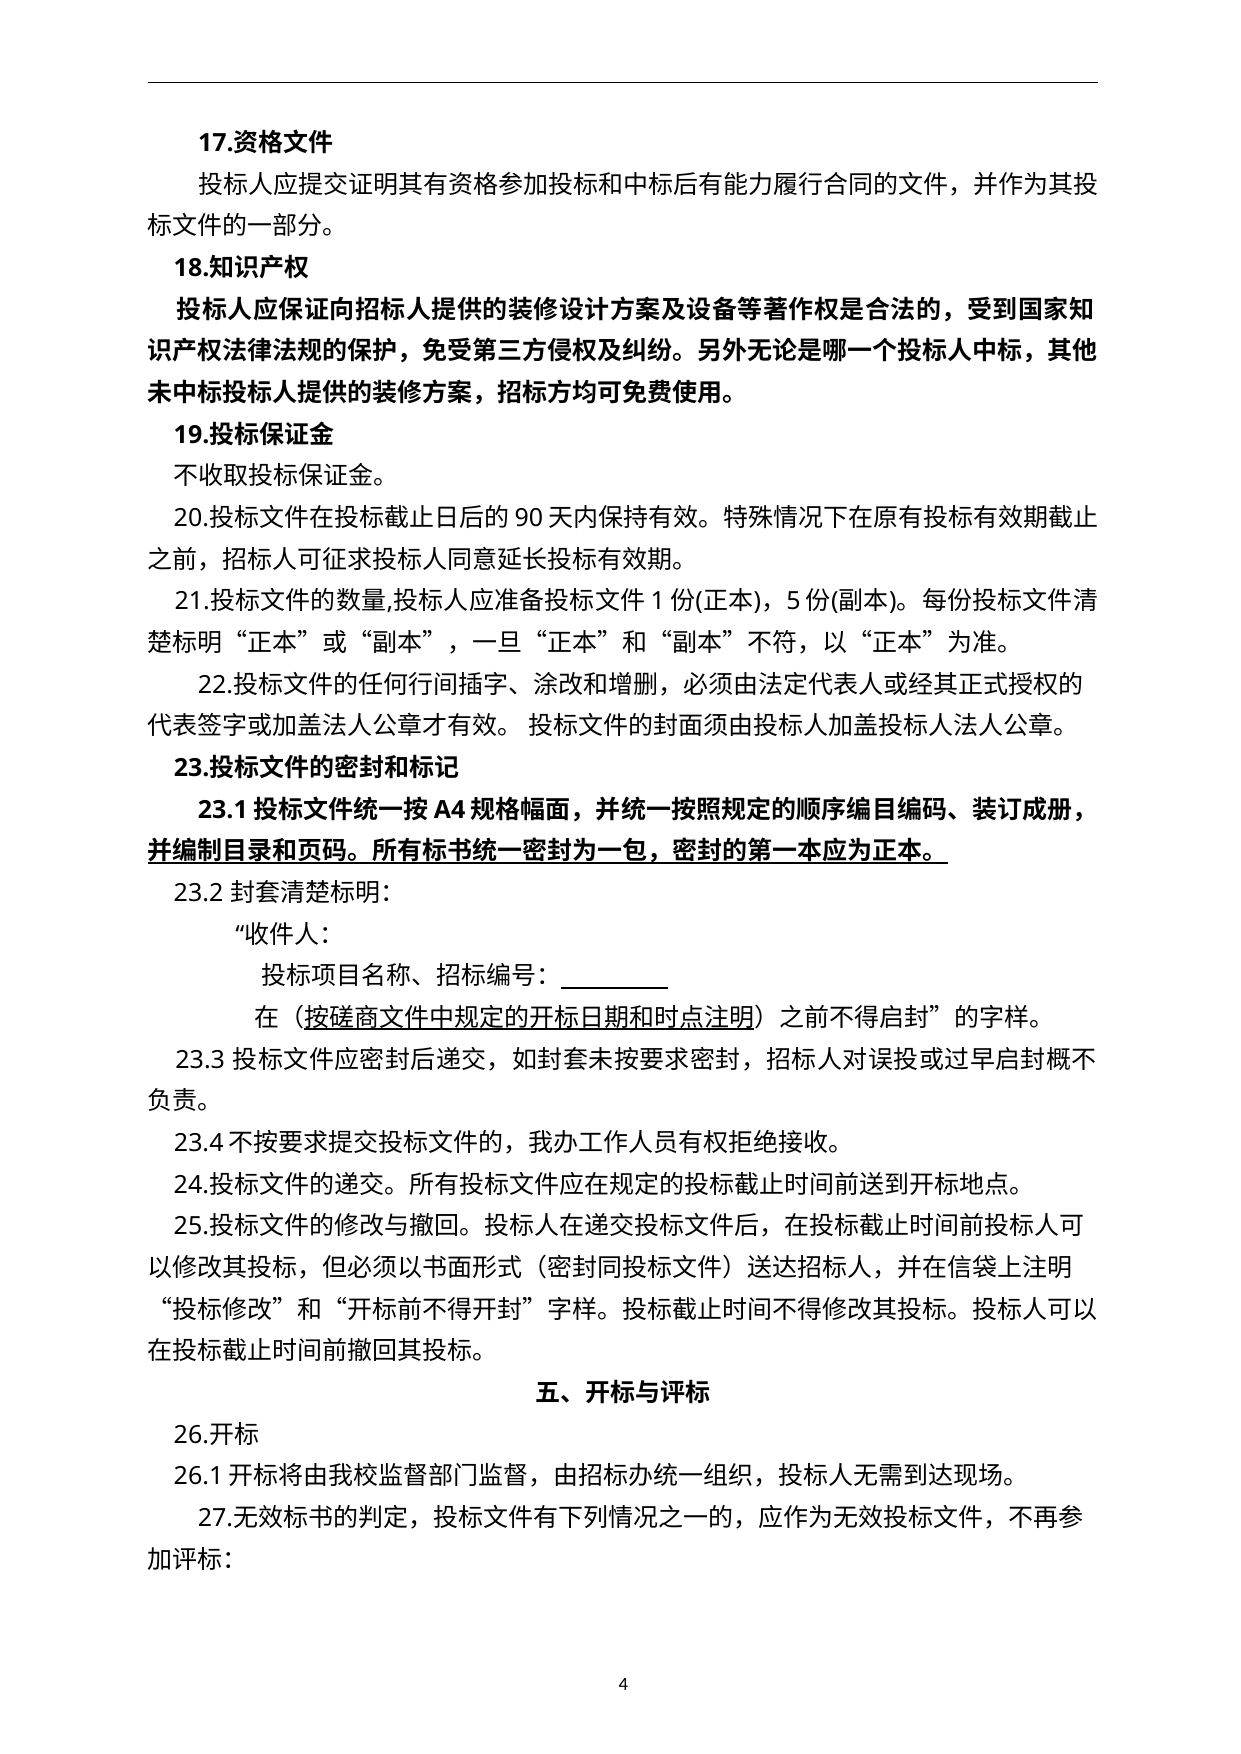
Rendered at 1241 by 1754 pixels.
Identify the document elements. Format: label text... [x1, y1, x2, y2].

text 19.投标保证金 [148, 410, 1098, 451]
text 五、开标与评标 [148, 1368, 1098, 1410]
text 23.3 投标文件应密封后递交，如封套未按要求密封，招标人对误投或过早启封概不负责。 [148, 1035, 1098, 1118]
text 17.资格文件 [148, 118, 1098, 160]
text “收件人： [235, 910, 1098, 951]
text 不收取投标保证金。 [148, 451, 1098, 493]
text 23.1投标文件统一按A4规格幅面，并统一按照规定的顺序编目编码、装订成册，并编制目录和页码。所有标书统一密封为一包，密封的第一本应为正本。 [148, 785, 1098, 868]
text 25.投标文件的修改与撤回。投标人在递交投标文件后，在投标截止时间前投标人可以修改其投标，但必须以书面形式（密封同投标文件）送达招标人，并在信袋上注明“投标修改”和“开标前不得开封”字样。投标截止时间不得修改其投标。投标人可以在投标截止时间前撤回其投标。 [148, 1201, 1098, 1368]
text 18.知识产权 [148, 243, 1098, 285]
text 23.投标文件的密封和标记 [148, 743, 1098, 785]
text 投标项目名称、招标编号： [148, 951, 1098, 993]
text 22.投标文件的任何行间插字、涂改和增删，必须由法定代表人或经其正式授权的代表签字或加盖法人公章才有效。 投标文件的封面须由投标人加盖投标人法人公章。 [148, 660, 1098, 743]
text 投标人应提交证明其有资格参加投标和中标后有能力履行合同的文件，并作为其投标文件的一部分。 [148, 160, 1098, 243]
text 26.开标 [148, 1410, 1098, 1451]
text 21.投标文件的数量,投标人应准备投标文件1份(正本)，5份(副本)。每份投标文件清楚标明“正本”或“副本”，一旦“正本”和“副本”不符，以“正本”为准。 [148, 576, 1098, 660]
text 24.投标文件的递交。所有投标文件应在规定的投标截止时间前送到开标地点。 [148, 1160, 1098, 1201]
text 27.无效标书的判定，投标文件有下列情况之一的，应作为无效投标文件，不再参加评标： [148, 1493, 1098, 1576]
text 26.1开标将由我校监督部门监督，由招标办统一组织，投标人无需到达现场。 [148, 1451, 1098, 1493]
text 在（按磋商文件中规定的开标日期和时点注明）之前不得启封”的字样。 [204, 993, 1098, 1035]
text 23.2 封套清楚标明： [148, 868, 1098, 910]
text 23.4不按要求提交投标文件的，我办工作人员有权拒绝接收。 [148, 1118, 1098, 1160]
text 20.投标文件在投标截止日后的90天内保持有效。特殊情况下在原有投标有效期截止之前，招标人可征求投标人同意延长投标有效期。 [148, 493, 1098, 576]
text 投标人应保证向招标人提供的装修设计方案及设备等著作权是合法的，受到国家知识产权法律法规的保护，免受第三方侵权及纠纷。另外无论是哪一个投标人中标，其他未中标投标人提供的装修方案，招标方均可免费使用。 [148, 285, 1098, 410]
